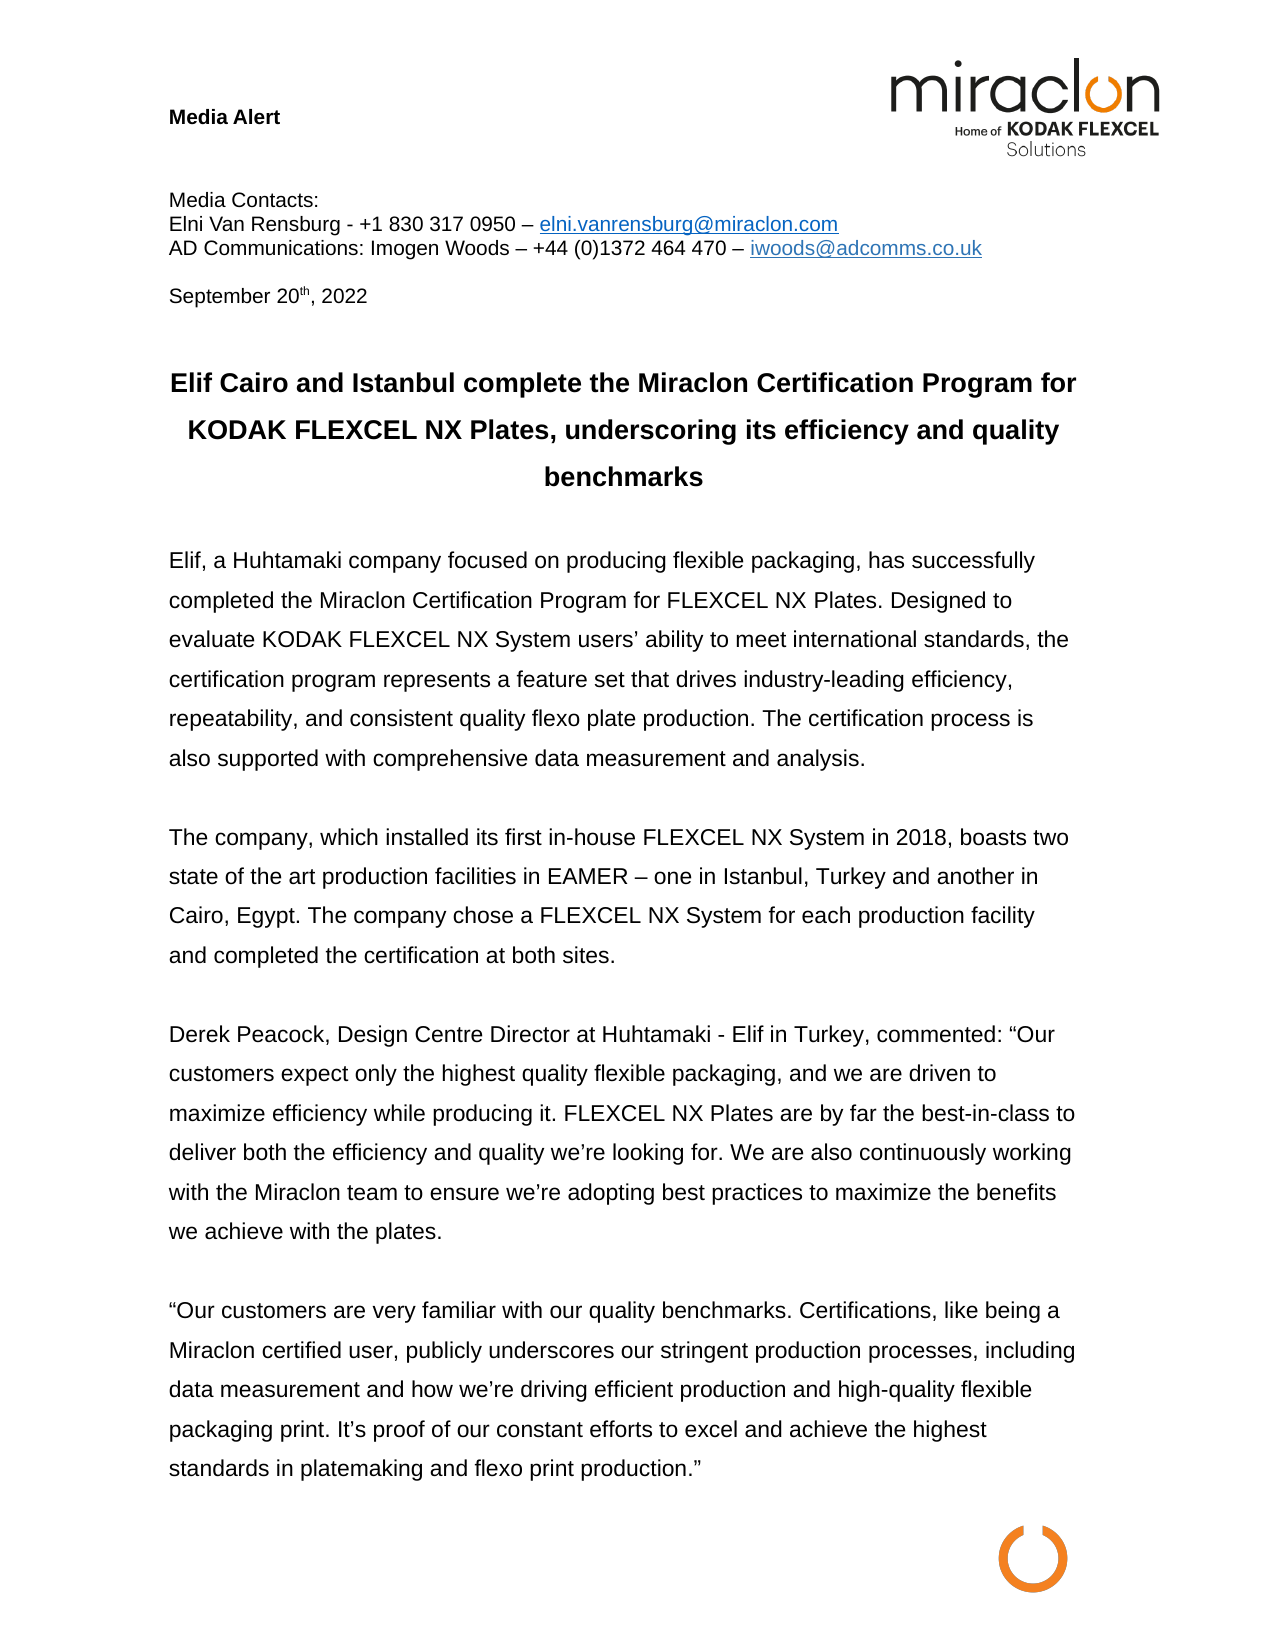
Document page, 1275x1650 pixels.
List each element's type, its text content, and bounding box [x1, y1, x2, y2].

text Media Alert [169, 104, 1078, 128]
text September 20th, 2022 [169, 284, 1078, 308]
text Elif, a Huhtamaki company focused on producing flexible packaging, has successfully completed the Miraclon Certification Program for FLEXCEL NX Plates. Designed to evaluate KODAK FLEXCEL NX System users’ ability to meet international standards, the certification program represents a feature set that drives industry-leading efficiency, repeatability, and consistent quality flexo plate production. The certification process is also supported with comprehensive data measurement and analysis. [169, 547, 1078, 771]
text Elni Van Rensburg - +1 830 317 0950 – elni.vanrensburg@miraclon.com [169, 212, 1078, 236]
text Elif Cairo and Istanbul complete the Miraclon Certification Program for [169, 367, 1078, 398]
text KODAK FLEXCEL NX Plates, underscoring its efficiency and quality benchmarks [169, 414, 1078, 492]
text “Our customers are very familiar with our quality benchmarks. Certifications, like being a Miraclon certified user, publicly underscores our stringent production processes, including data measurement and how we’re driving efficient production and high-quality flexible packaging print. It’s proof of our constant efforts to excel and achieve the highest standards in platemaking and flexo print production.” [169, 1297, 1078, 1481]
text AD Communications: Imogen Woods – +44 (0)1372 464 470 – iwoods@adcomms.co.uk [169, 236, 1078, 260]
text The company, which installed its first in-house FLEXCEL NX System in 2018, boasts two state of the art production facilities in EAMER – one in Istanbul, Turkey and another in Cairo, Egypt. The company chose a FLEXCEL NX System for each production facility and completed the certification at both sites. [169, 823, 1078, 968]
text Media Contacts: [169, 188, 1078, 212]
text Derek Peacock, Design Centre Director at Huhtamaki - Elif in Turkey, commented: “Our customers expect only the highest quality flexible packaging, and we are driven to maximize efficiency while producing it. FLEXCEL NX Plates are by far the best-in-class to deliver both the efficiency and quality we’re looking for. We are also continuously working with the Miraclon team to ensure we’re adopting best practices to maximize the benefits we achieve with the plates. [169, 1021, 1078, 1244]
